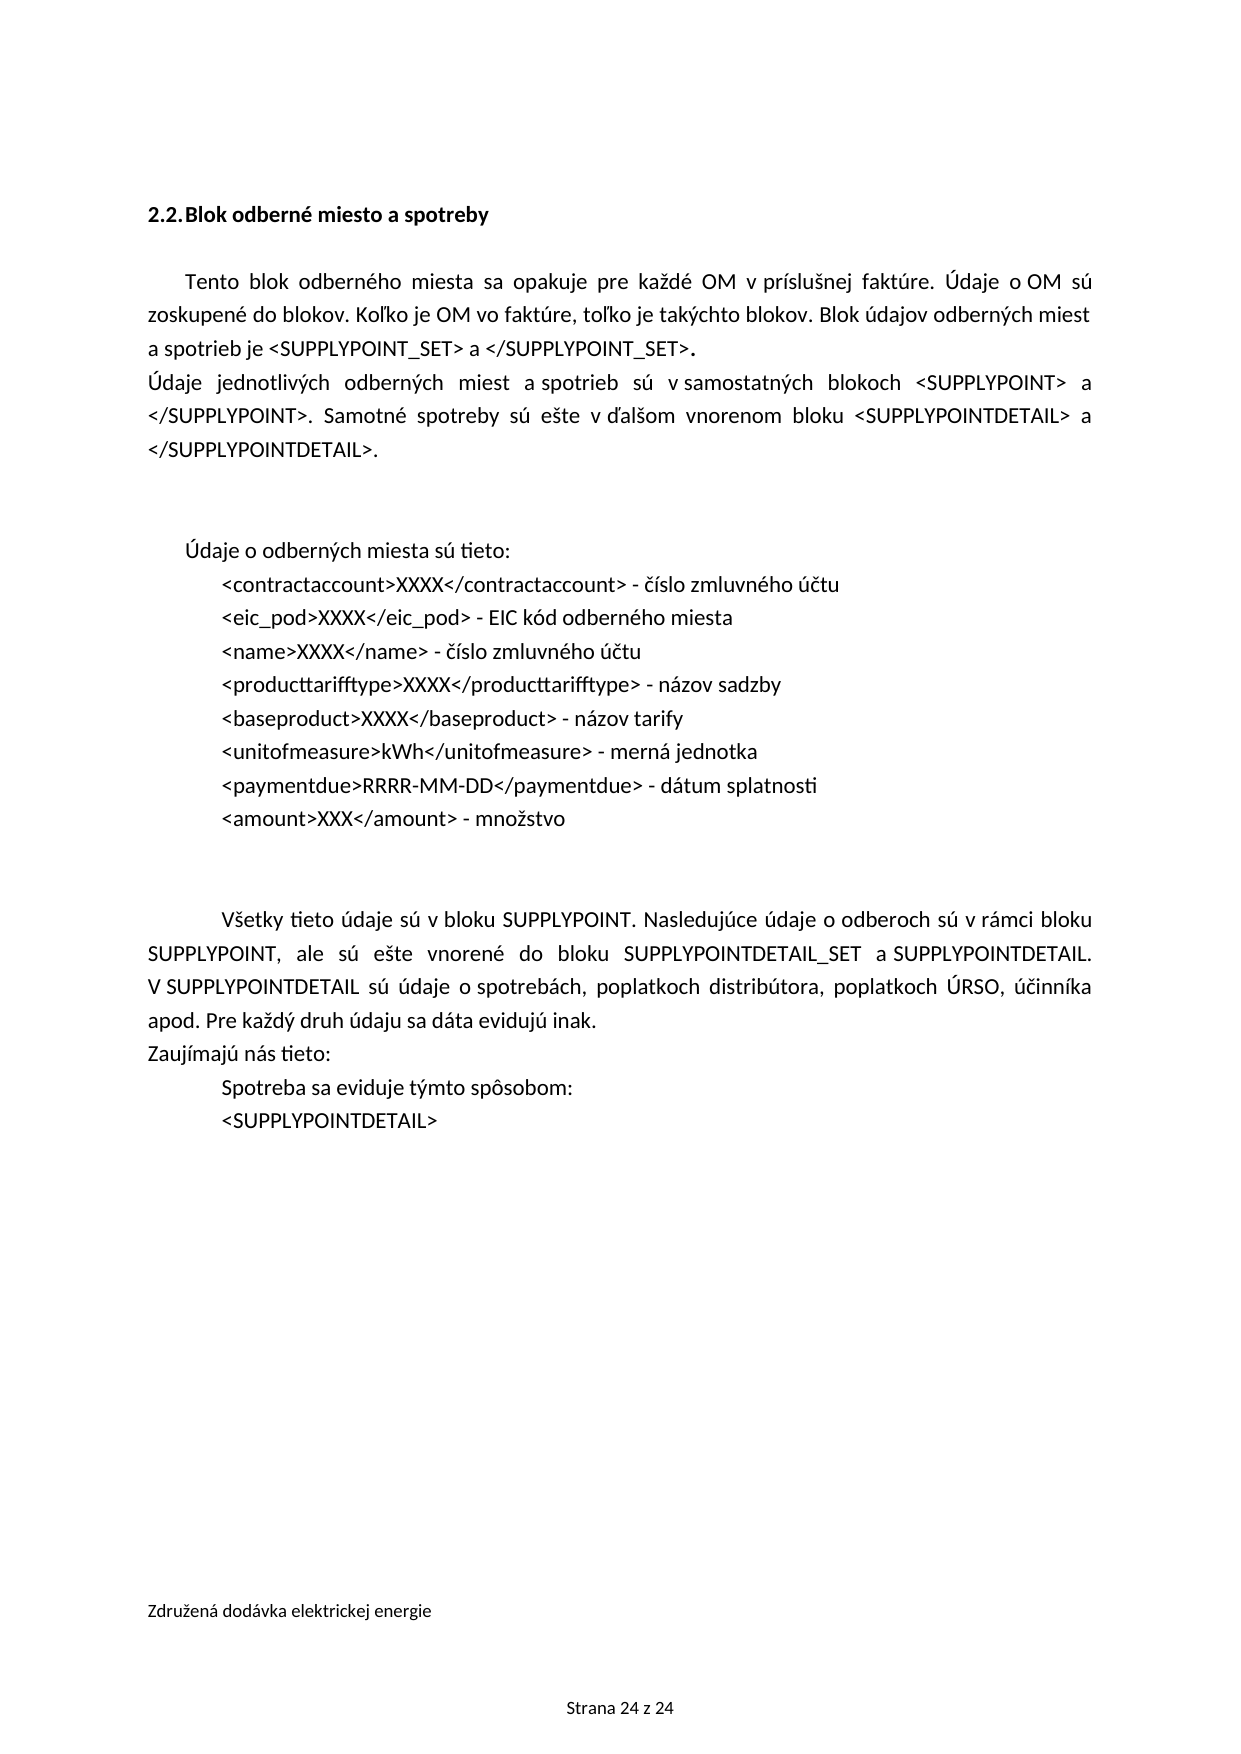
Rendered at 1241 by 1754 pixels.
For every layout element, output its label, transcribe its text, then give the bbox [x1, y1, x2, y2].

text <name>XXXX</name> - číslo zmluvného účtu [185, 637, 1092, 665]
text <contractaccount>XXXX</contractaccount> - číslo zmluvného účtu [185, 570, 1092, 598]
text <amount>XXX</amount> - množstvo [185, 804, 1092, 832]
text Spotreba sa eviduje týmto spôsobom: [148, 1073, 1092, 1101]
text <paymentdue>RRRR-MM-DD</paymentdue> - dátum splatnosti [185, 771, 1092, 799]
text <SUPPLYPOINTDETAIL> [148, 1106, 1092, 1134]
text Údaje jednotlivých odberných miest a spotrieb sú v samostatných blokoch <SUPPLYPOINT> a </SUPPLYPOINT>. Samotné spotreby sú ešte v ďalšom vnorenom bloku <SUPPLYPOINTDETAIL> a </SUPPLYPOINTDETAIL>. [148, 368, 1092, 463]
text Tento blok odberného miesta sa opakuje pre každé OM v príslušnej faktúre. Údaje o OM sú zoskupené do blokov. Koľko je OM vo faktúre, toľko je takýchto blokov. Blok údajov odberných miest a spotrieb je <SUPPLYPOINT_SET> a </SUPPLYPOINT_SET>. [148, 267, 1092, 362]
text Zaujímajú nás tieto: [148, 1039, 1092, 1067]
text <baseproduct>XXXX</baseproduct> - názov tarify [185, 704, 1092, 732]
text Údaje o odberných miesta sú tieto: [185, 536, 1092, 564]
text <eic_pod>XXXX</eic_pod> - EIC kód odberného miesta [185, 603, 1092, 631]
text <unitofmeasure>kWh</unitofmeasure> - merná jednotka [185, 737, 1092, 765]
text Všetky tieto údaje sú v bloku SUPPLYPOINT. Nasledujúce údaje o odberoch sú v rámci bloku SUPPLYPOINT, ale sú ešte vnorené do bloku SUPPLYPOINTDETAIL_SET a SUPPLYPOINTDETAIL. V SUPPLYPOINTDETAIL sú údaje o spotrebách, poplatkoch distribútora, poplatkoch ÚRSO, účinníka apod. Pre každý druh údaju sa dáta evidujú inak. [148, 905, 1092, 1034]
list Blok odberné miesto a spotreby [148, 200, 1092, 228]
text <producttarifftype>XXXX</producttarifftype> - názov sadzby [185, 670, 1092, 698]
